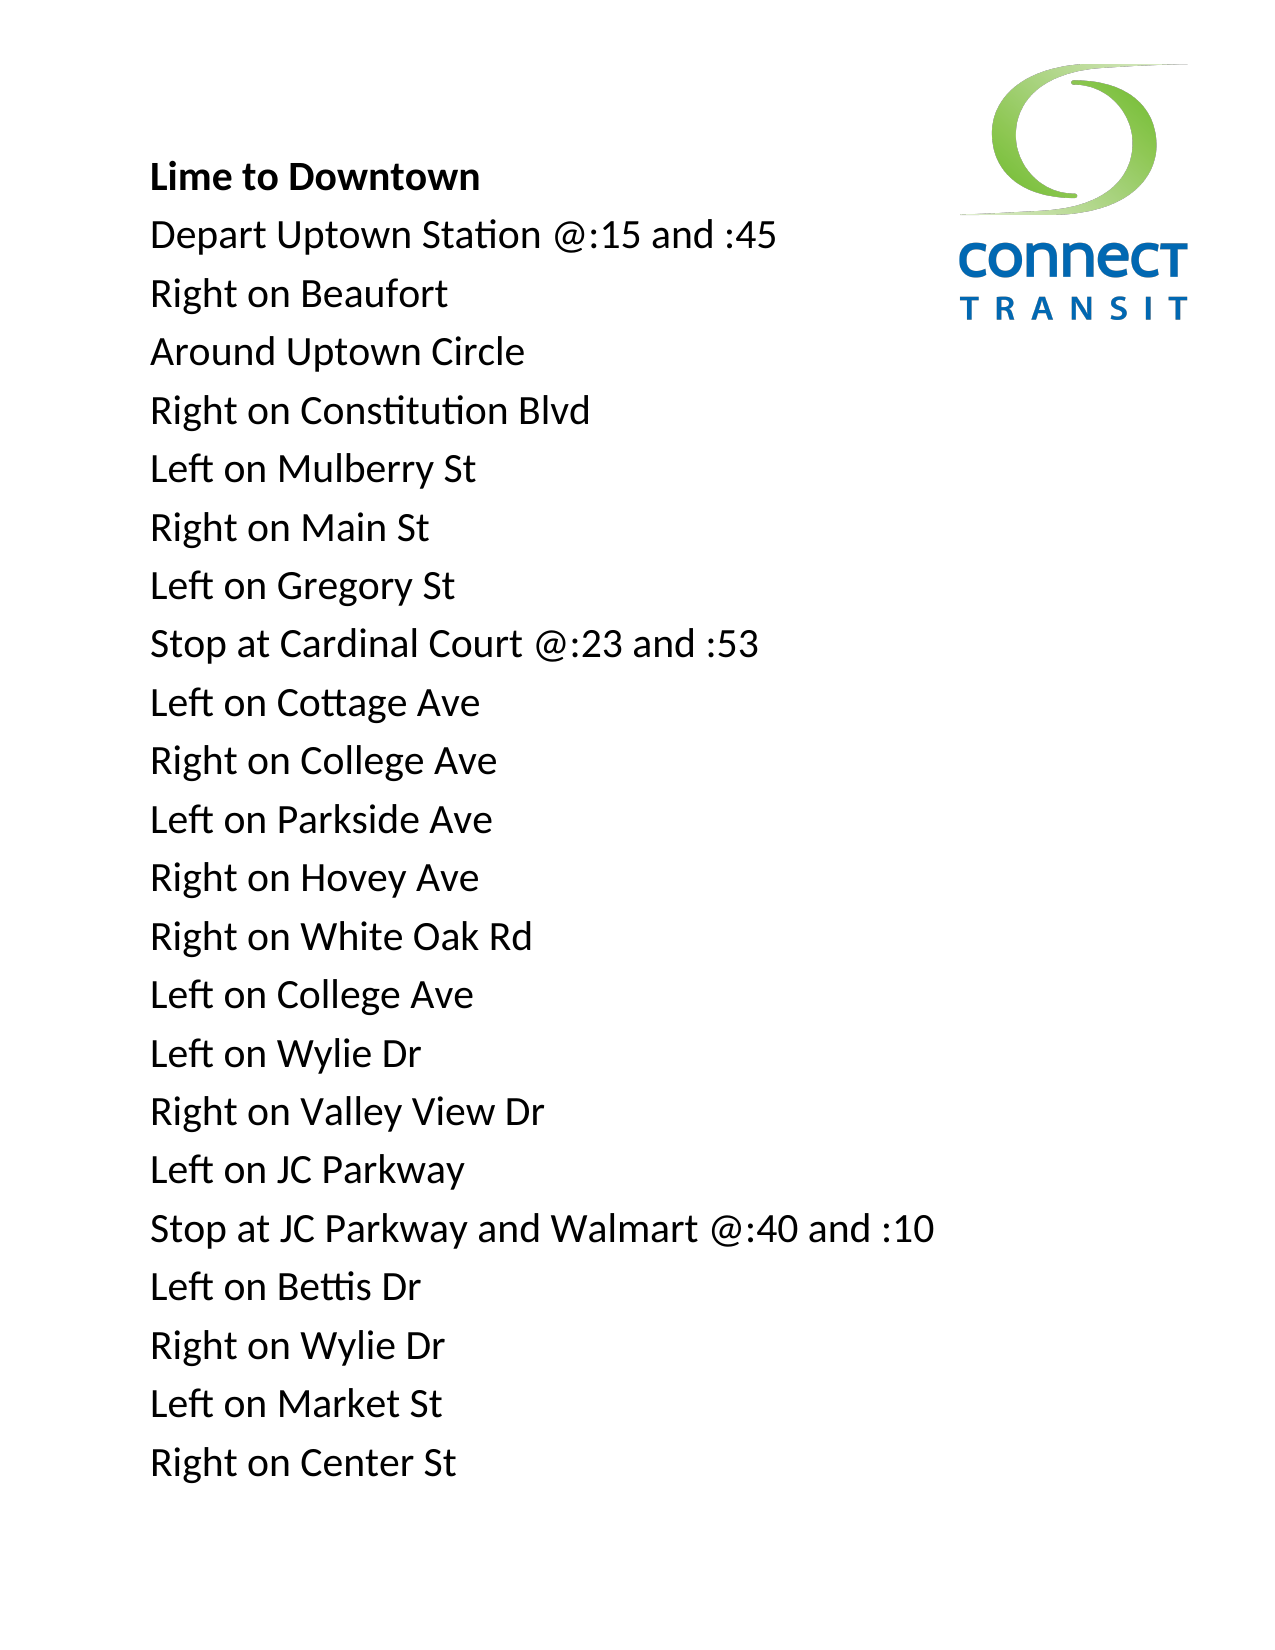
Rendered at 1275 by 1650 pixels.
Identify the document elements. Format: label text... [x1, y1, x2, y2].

text Right on Beaufort [150, 267, 1125, 318]
text Left on Parkside Ave [150, 793, 1125, 844]
text Left on Market St [150, 1377, 1125, 1428]
text Right on Main St [150, 501, 1125, 551]
text Right on White Oak Rd [150, 910, 1125, 961]
text Left on Gregory St [150, 559, 1125, 610]
text Left on College Ave [150, 968, 1125, 1019]
text Lime to Downtown [150, 150, 1125, 201]
text Right on Center St [150, 1436, 1125, 1486]
text Right on Hovey Ave [150, 851, 1125, 902]
text Left on Bettis Dr [150, 1260, 1125, 1311]
text Right on Constitution Blvd [150, 384, 1125, 434]
text Left on Wylie Dr [150, 1027, 1125, 1077]
text Right on Valley View Dr [150, 1085, 1125, 1136]
text Around Uptown Circle [150, 325, 1125, 376]
text Right on Wylie Dr [150, 1319, 1125, 1369]
text Depart Uptown Station @:15 and :45 [150, 208, 1125, 259]
text Left on Mulberry St [150, 442, 1125, 493]
text Stop at Cardinal Court @:23 and :53 [150, 617, 1125, 668]
text Left on JC Parkway [150, 1143, 1125, 1194]
picture [959, 64, 1188, 320]
text Left on Cottage Ave [150, 676, 1125, 727]
text Right on College Ave [150, 734, 1125, 785]
text Stop at JC Parkway and Walmart @:40 and :10 [150, 1202, 1125, 1253]
